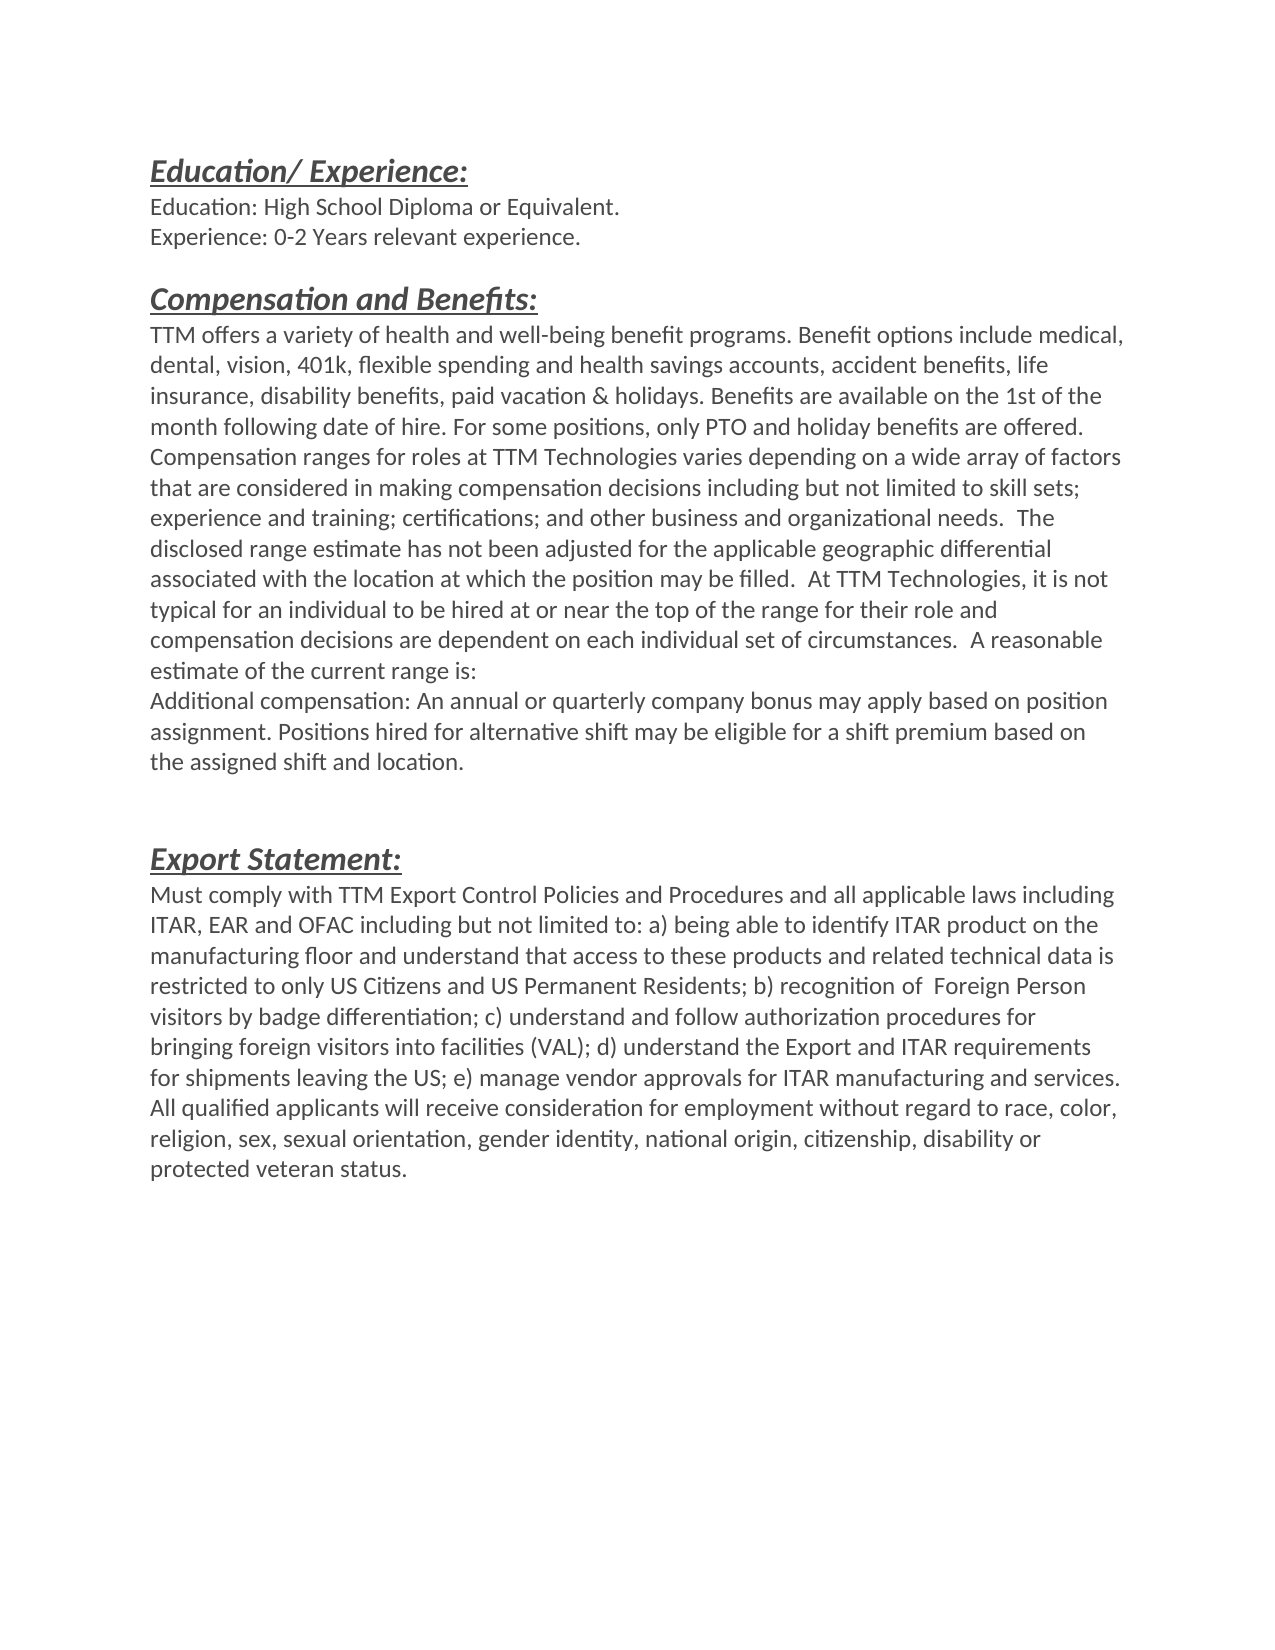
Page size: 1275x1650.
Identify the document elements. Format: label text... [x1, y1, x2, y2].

text All qualified applicants will receive consideration for employment without regard to race, color, religion, sex, sexual orientation, gender identity, national origin, citizenship, disability or protected veteran status. [150, 1092, 1125, 1184]
text TTM offers a variety of health and well-being benefit programs. Benefit options include medical, dental, vision, 401k, flexible spending and health savings accounts, accident benefits, life insurance, disability benefits, paid vacation & holidays. Benefits are available on the 1st of the month following date of hire. For some positions, only PTO and holiday benefits are offered. [150, 319, 1125, 441]
text Education: High School Diploma or Equivalent. [150, 191, 1125, 221]
text Experience: 0-2 Years relevant experience. [150, 221, 1125, 252]
text Additional compensation: An annual or quarterly company bonus may apply based on position assignment. Positions hired for alternative shift may be eligible for a shift premium based on the assigned shift and location. [150, 685, 1125, 777]
text Compensation and Benefits: [150, 252, 1125, 319]
text Compensation ranges for roles at TTM Technologies varies depending on a wide array of factors that are considered in making compensation decisions including but not limited to skill sets; experience and training; certifications; and other business and organizational needs. The disclosed range estimate has not been adjusted for the applicable geographic differential associated with the location at which the position may be filled. At TTM Technologies, it is not typical for an individual to be hired at or near the top of the range for their role and compensation decisions are dependent on each individual set of circumstances. A reasonable estimate of the current range is: [150, 441, 1125, 685]
text Export Statement: Must comply with TTM Export Control Policies and Procedures and all applicable laws including ITAR, EAR and OFAC including but not limited to: a) being able to identify ITAR product on the manufacturing floor and understand that access to these products and related technical data is restricted to only US Citizens and US Permanent Residents; b) recognition of Foreign Person visitors by badge differentiation; c) understand and follow authorization procedures for bringing foreign visitors into facilities (VAL); d) understand the Export and ITAR requirements for shipments leaving the US; e) manage vendor approvals for ITAR manufacturing and services. [150, 838, 1125, 1092]
text Education/ Experience: [150, 150, 1125, 191]
